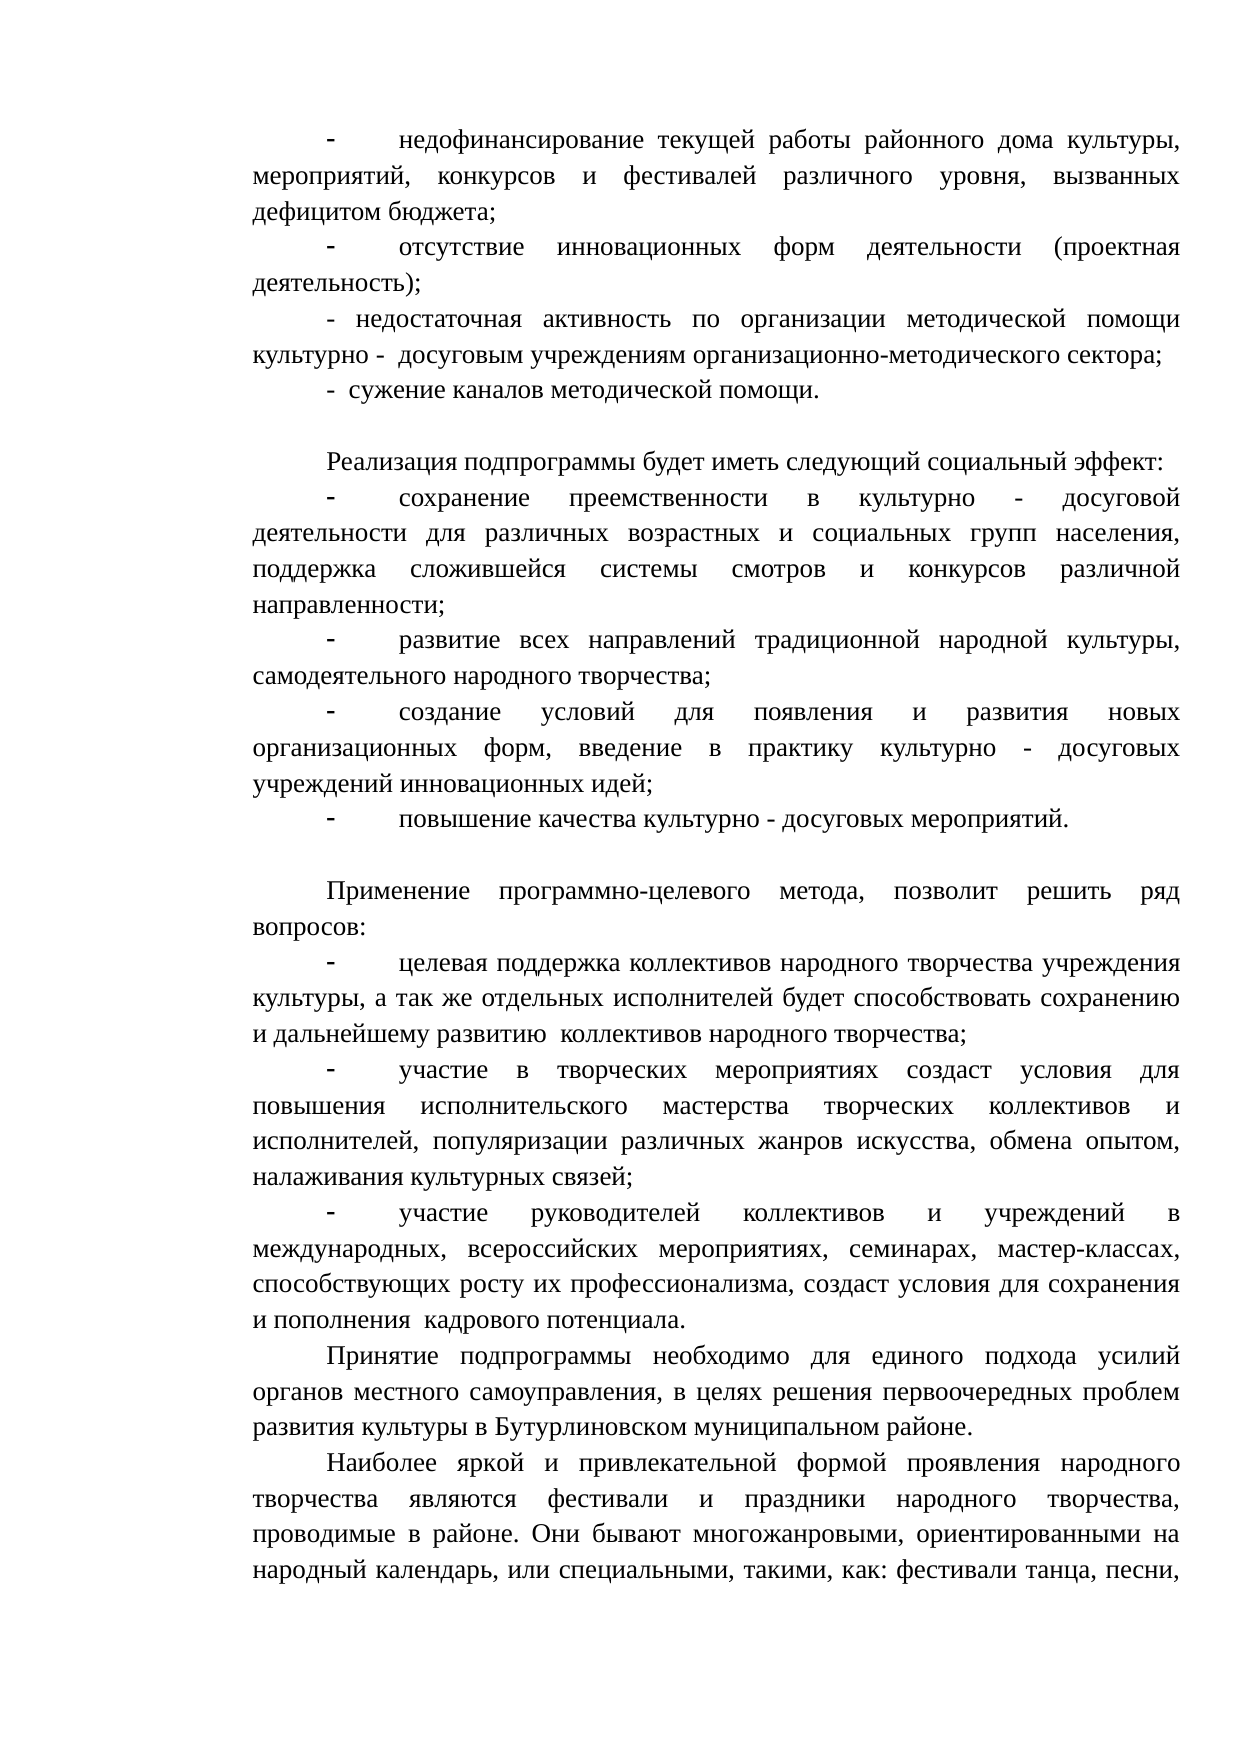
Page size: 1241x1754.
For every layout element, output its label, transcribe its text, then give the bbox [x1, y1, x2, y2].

text Реализация подпрограммы будет иметь следующий социальный эффект: [252, 445, 1181, 476]
text Принятие подпрограммы необходимо для единого подхода усилий органов местного самоуправления, в целях решения первоочередных проблем развития культуры в Бутурлиновском муниципальном районе. [252, 1339, 1181, 1442]
list создание условий для появления и развития новых организационных форм, введение в практику культурно - досуговых учреждений инновационных идей; [252, 695, 1181, 798]
list целевая поддержка коллективов народного творчества учреждения культуры, а так же отдельных исполнителей будет способствовать сохранению и дальнейшему развитию коллективов народного творчества; [252, 946, 1181, 1048]
list участие в творческих мероприятиях создаст условия для повышения исполнительского мастерства творческих коллективов и исполнителей, популяризации различных жанров искусства, обмена опытом, налаживания культурных связей; [252, 1053, 1181, 1191]
list сохранение преемственности в культурно - досуговой деятельности для различных возрастных и социальных групп населения, поддержка сложившейся системы смотров и конкурсов различной направленности; [252, 481, 1181, 619]
list отсутствие инновационных форм деятельности (проектная деятельность); [252, 230, 1181, 297]
list повышение качества культурно - досуговых мероприятий. [252, 802, 1181, 834]
list участие руководителей коллективов и учреждений в международных, всероссийских мероприятиях, семинарах, мастер-классах, способствующих росту их профессионализма, создаст условия для сохранения и пополнения кадрового потенциала. [252, 1196, 1181, 1334]
text Применение программно-целевого метода, позволит решить ряд вопросов: [252, 874, 1181, 941]
text - недостаточная активность по организации методической помощи культурно - досуговым учреждениям организационно-методического сектора; [252, 302, 1181, 369]
text - сужение каналов методической помощи. [252, 373, 1181, 404]
list недофинансирование текущей работы районного дома культуры, мероприятий, конкурсов и фестивалей различного уровня, вызванных дефицитом бюджета; [252, 123, 1181, 226]
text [252, 1446, 1181, 1584]
list развитие всех направлений традиционной народной культуры, самодеятельного народного творчества; [252, 624, 1181, 691]
